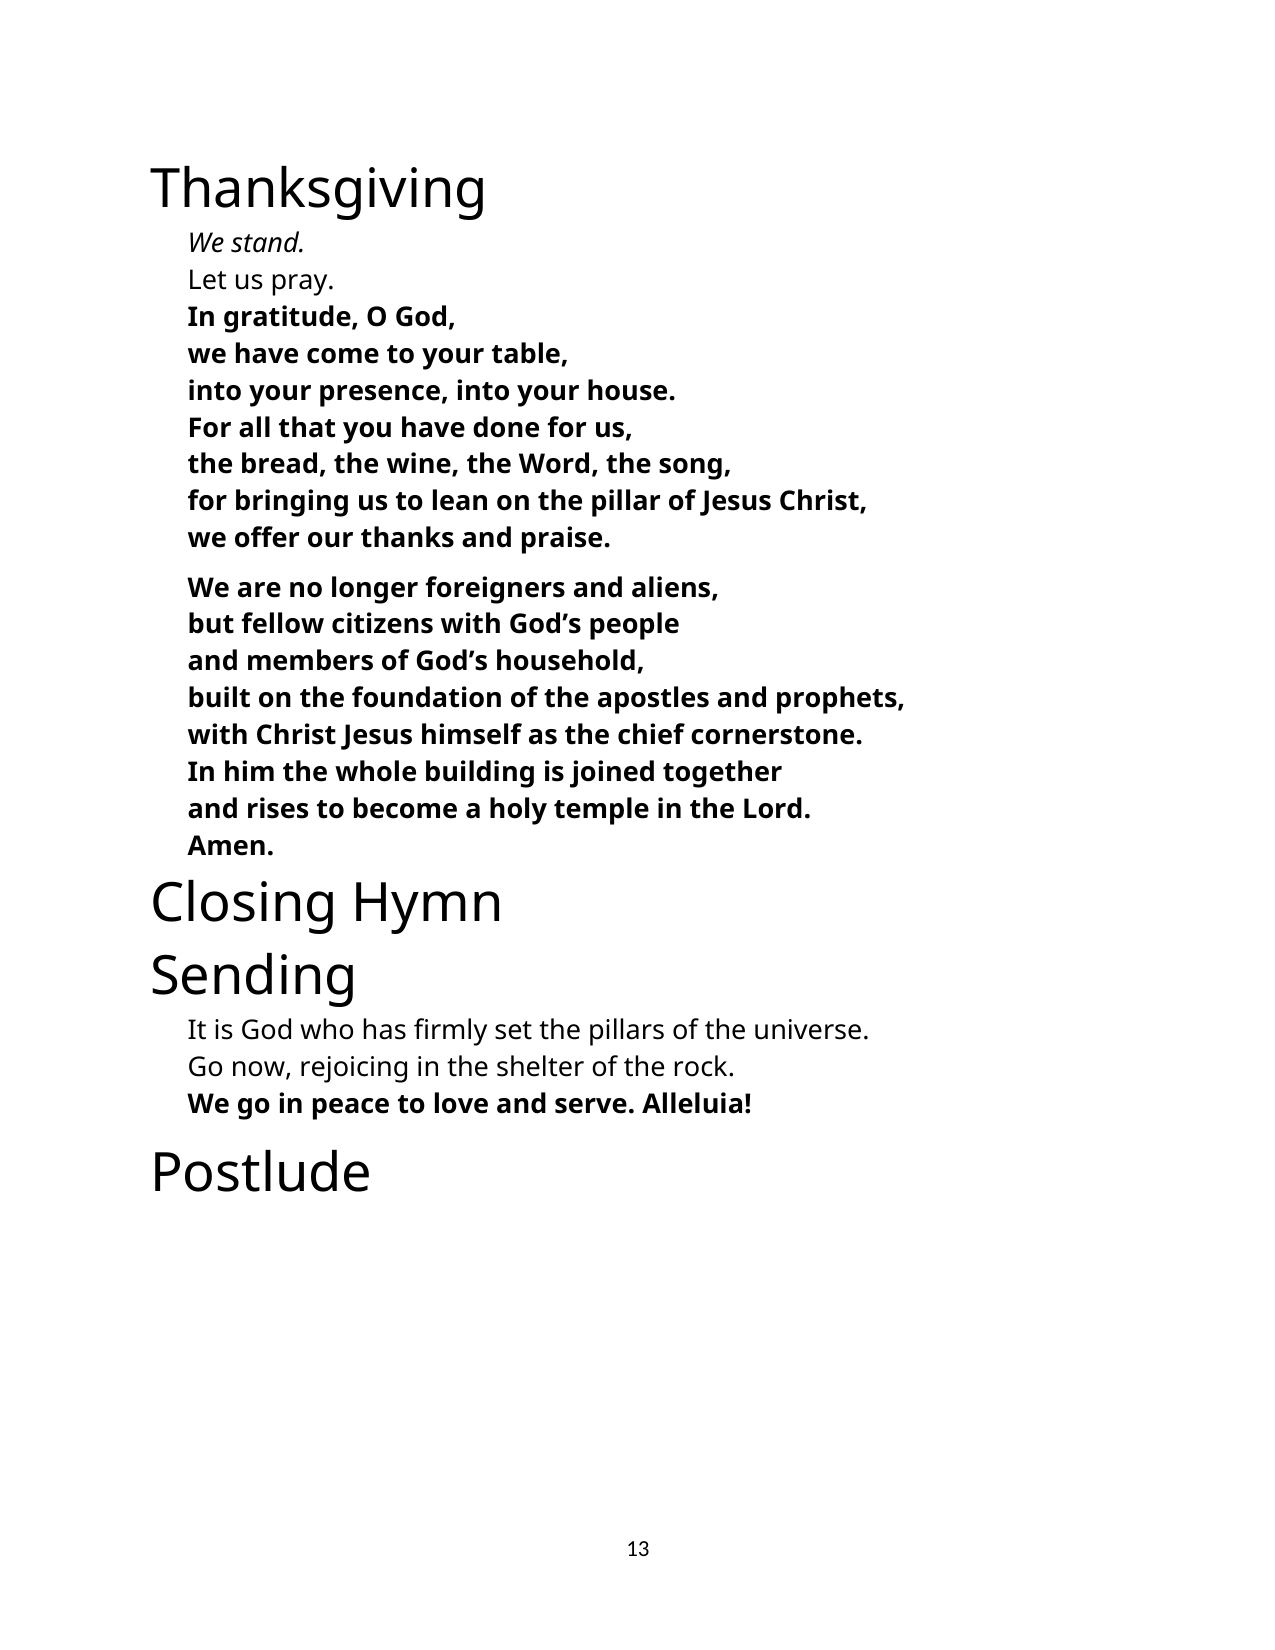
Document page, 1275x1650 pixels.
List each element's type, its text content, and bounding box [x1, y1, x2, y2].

text into your presence, into your house. [187, 371, 1125, 408]
text In gratitude, O God, [187, 297, 1125, 334]
text we have come to your table, [187, 334, 1125, 371]
text It is God who has firmly set the pillars of the universe. [187, 1011, 1125, 1047]
text In him the whole building is joined together [187, 752, 1125, 789]
text for bringing us to lean on the pillar of Jesus Christ, [187, 482, 1125, 519]
text We go in peace to love and serve. Alleluia! [187, 1084, 1125, 1121]
text with Christ Jesus himself as the chief cornerstone. [187, 716, 1125, 752]
text built on the foundation of the apostles and prophets, [187, 679, 1125, 716]
text Amen. [187, 826, 1125, 863]
text For all that you have done for us, [187, 408, 1125, 445]
text Thanksgiving [150, 150, 1125, 224]
text and rises to become a holy temple in the Lord. [187, 789, 1125, 826]
text Go now, rejoicing in the shelter of the rock. [187, 1047, 1125, 1084]
text and members of God’s household, [187, 642, 1125, 679]
text We are no longer foreigners and aliens, [187, 568, 1125, 605]
text Postlude [150, 1134, 1125, 1207]
text Closing Hymn [150, 863, 1125, 937]
text but fellow citizens with God’s people [187, 605, 1125, 642]
text we offer our thanks and praise. [187, 519, 1125, 556]
text Sending [150, 937, 1125, 1011]
text We stand. [187, 224, 1125, 261]
text Let us pray. [187, 261, 1125, 297]
text the bread, the wine, the Word, the song, [187, 445, 1125, 482]
